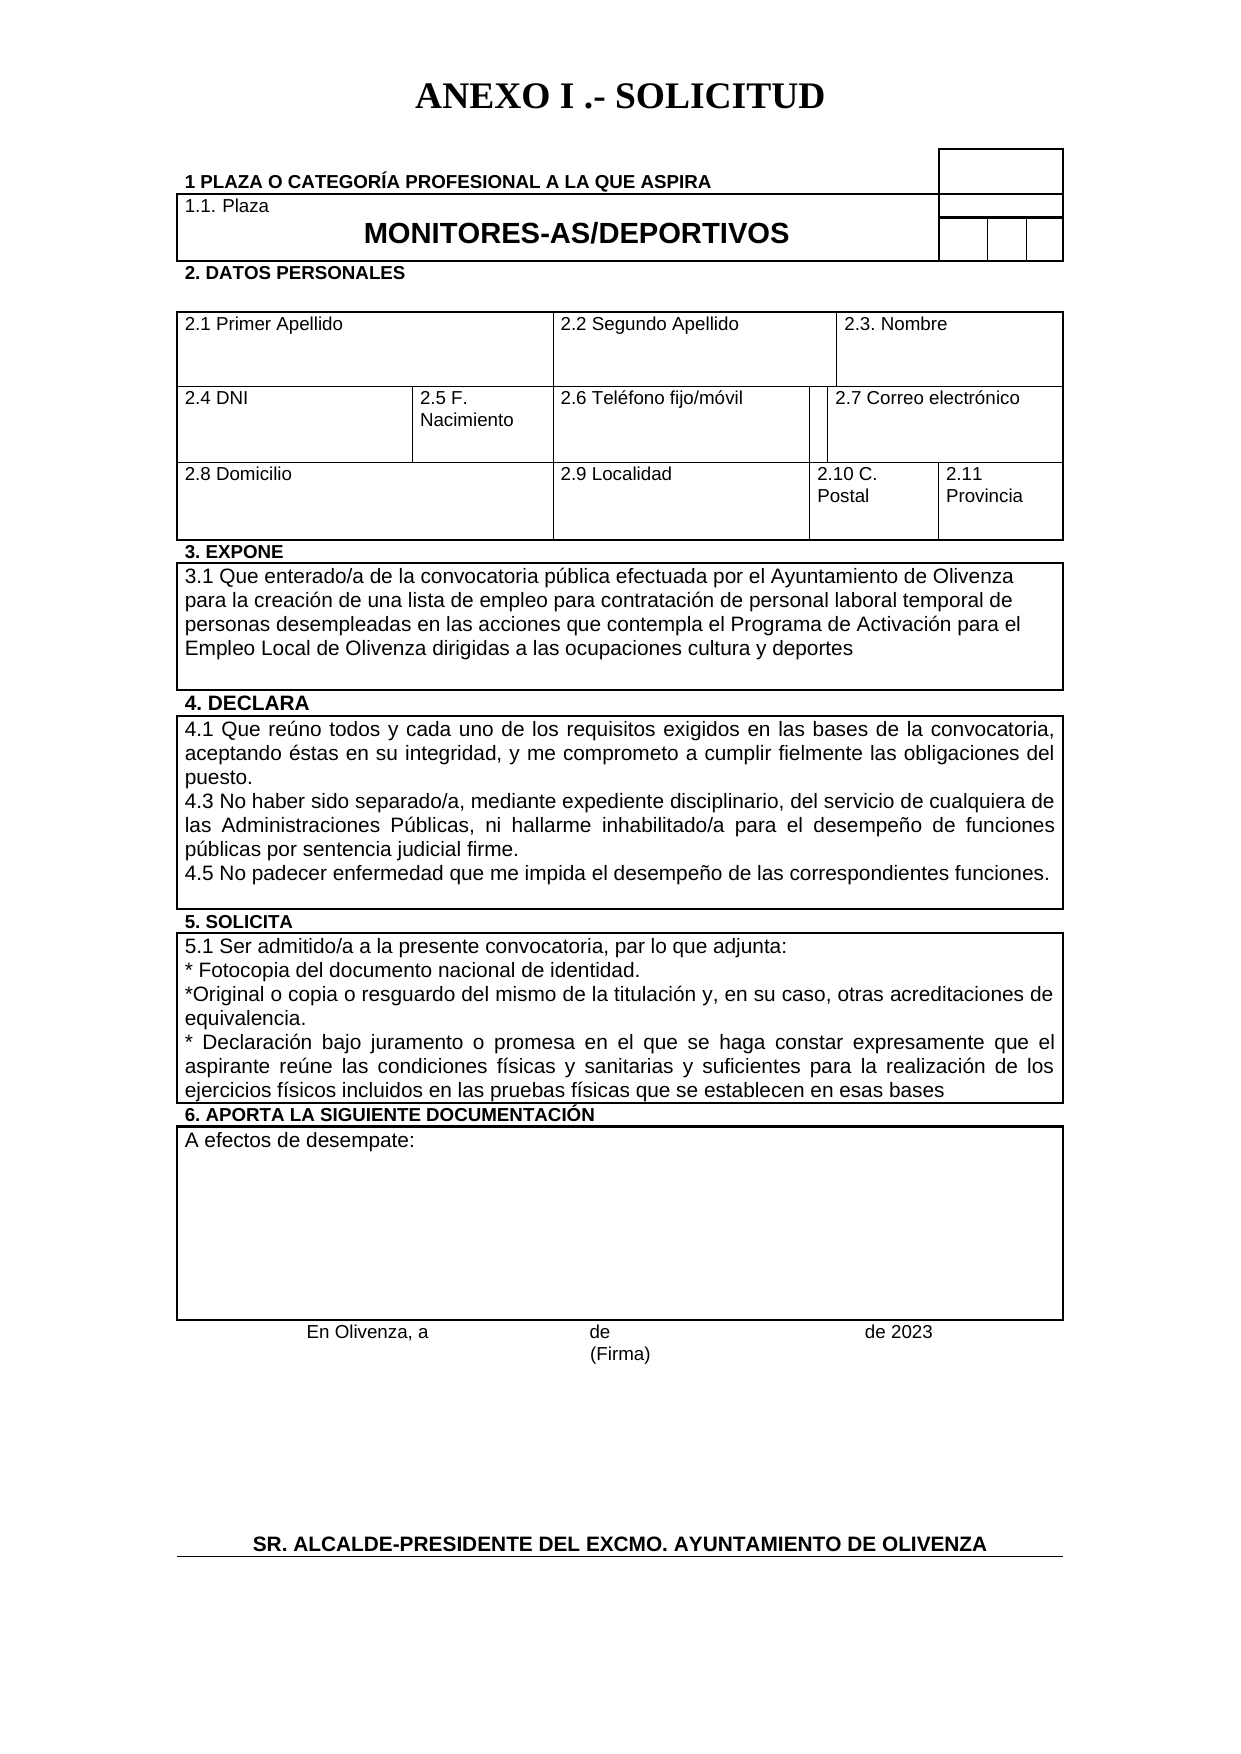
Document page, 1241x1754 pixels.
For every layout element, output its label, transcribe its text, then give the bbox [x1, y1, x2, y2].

table_cell (Firma) [177, 1343, 1063, 1364]
table_cell [940, 195, 1062, 216]
table_cell 2.10 C. Postal [810, 463, 938, 539]
table_header [940, 150, 1062, 193]
table_cell 2.4 DNI [178, 387, 412, 462]
table_cell 2.2 Segundo Apellido [554, 313, 836, 386]
table_cell 4. DECLARA [177, 691, 1063, 714]
table_cell 2.11 Provincia [939, 463, 1062, 539]
table_cell 2.8 Domicilio [178, 463, 553, 539]
table_cell [1027, 219, 1062, 259]
table_cell 4.1 Que reúno todos y cada uno de los requisitos exigidos en las bases de la convocatoria, aceptando éstas en su integridad, y me comprometo a cumplir fielmente las obligaciones del puesto. 4.3 No haber sido separado/a, mediante expediente disciplinario, del servicio de cualquiera de las Administraciones Públicas, ni hallarme inhabilitado/a para el desempeño de funciones públicas por sentencia judicial firme. 4.5 No padecer enfermedad que me impida el desempeño de las correspondientes funciones. [178, 717, 1062, 908]
table_cell [940, 219, 987, 259]
table_cell 2.9 Localidad [554, 463, 809, 539]
table_cell [988, 219, 1026, 259]
table_cell SR. ALCALDE-PRESIDENTE DEL EXCMO. AYUNTAMIENTO DE OLIVENZA [177, 1364, 1063, 1556]
table_cell [810, 387, 827, 462]
table_cell 3.1 Que enterado/a de la convocatoria pública efectuada por el Ayuntamiento de Olivenza para la creación de una lista de empleo para contratación de personal laboral temporal de personas desempleadas en las acciones que contempla el Programa de Activación para el Empleo Local de Olivenza dirigidas a las ocupaciones cultura y deportes [178, 564, 1062, 688]
table_cell 3. EXPONE [177, 541, 1063, 562]
table_cell 2.5 F. Nacimiento [413, 387, 553, 462]
table_header 1 PLAZA O CATEGORÍA PROFESIONAL A LA QUE ASPIRA [177, 148, 938, 193]
table_cell 5.1 Ser admitido/a a la presente convocatoria, par lo que adjunta: * Fotocopia del documento nacional de identidad. *Original o copia o resguardo del mismo de la titulación y, en su caso, otras acreditaciones de equivalencia. * Declaración bajo juramento o promesa en el que se haga constar expresamente que el aspirante reúne las condiciones físicas y sanitarias y suficientes para la realización de los ejercicios físicos incluidos en las pruebas físicas que se establecen en esas bases [178, 934, 1062, 1102]
table_cell A efectos de desempate: [178, 1128, 1062, 1319]
table_cell 2. DATOS PERSONALES [177, 262, 1063, 311]
table_cell 2.6 Teléfono fijo/móvil [554, 387, 809, 462]
table_cell 2.7 Correo electrónico [828, 387, 1062, 462]
table_cell 2.1 Primer Apellido [178, 313, 553, 386]
table_cell 2.3. Nombre [837, 313, 1062, 386]
table_cell 5. SOLICITA [177, 910, 1063, 932]
table_cell Plaza MONITORES-AS/DEPORTIVOS [178, 195, 938, 259]
table_cell 6. APORTA LA SIGUIENTE DOCUMENTACIÓN [177, 1104, 1063, 1125]
table_cell En Olivenza, a de de 2023 [177, 1321, 1063, 1343]
